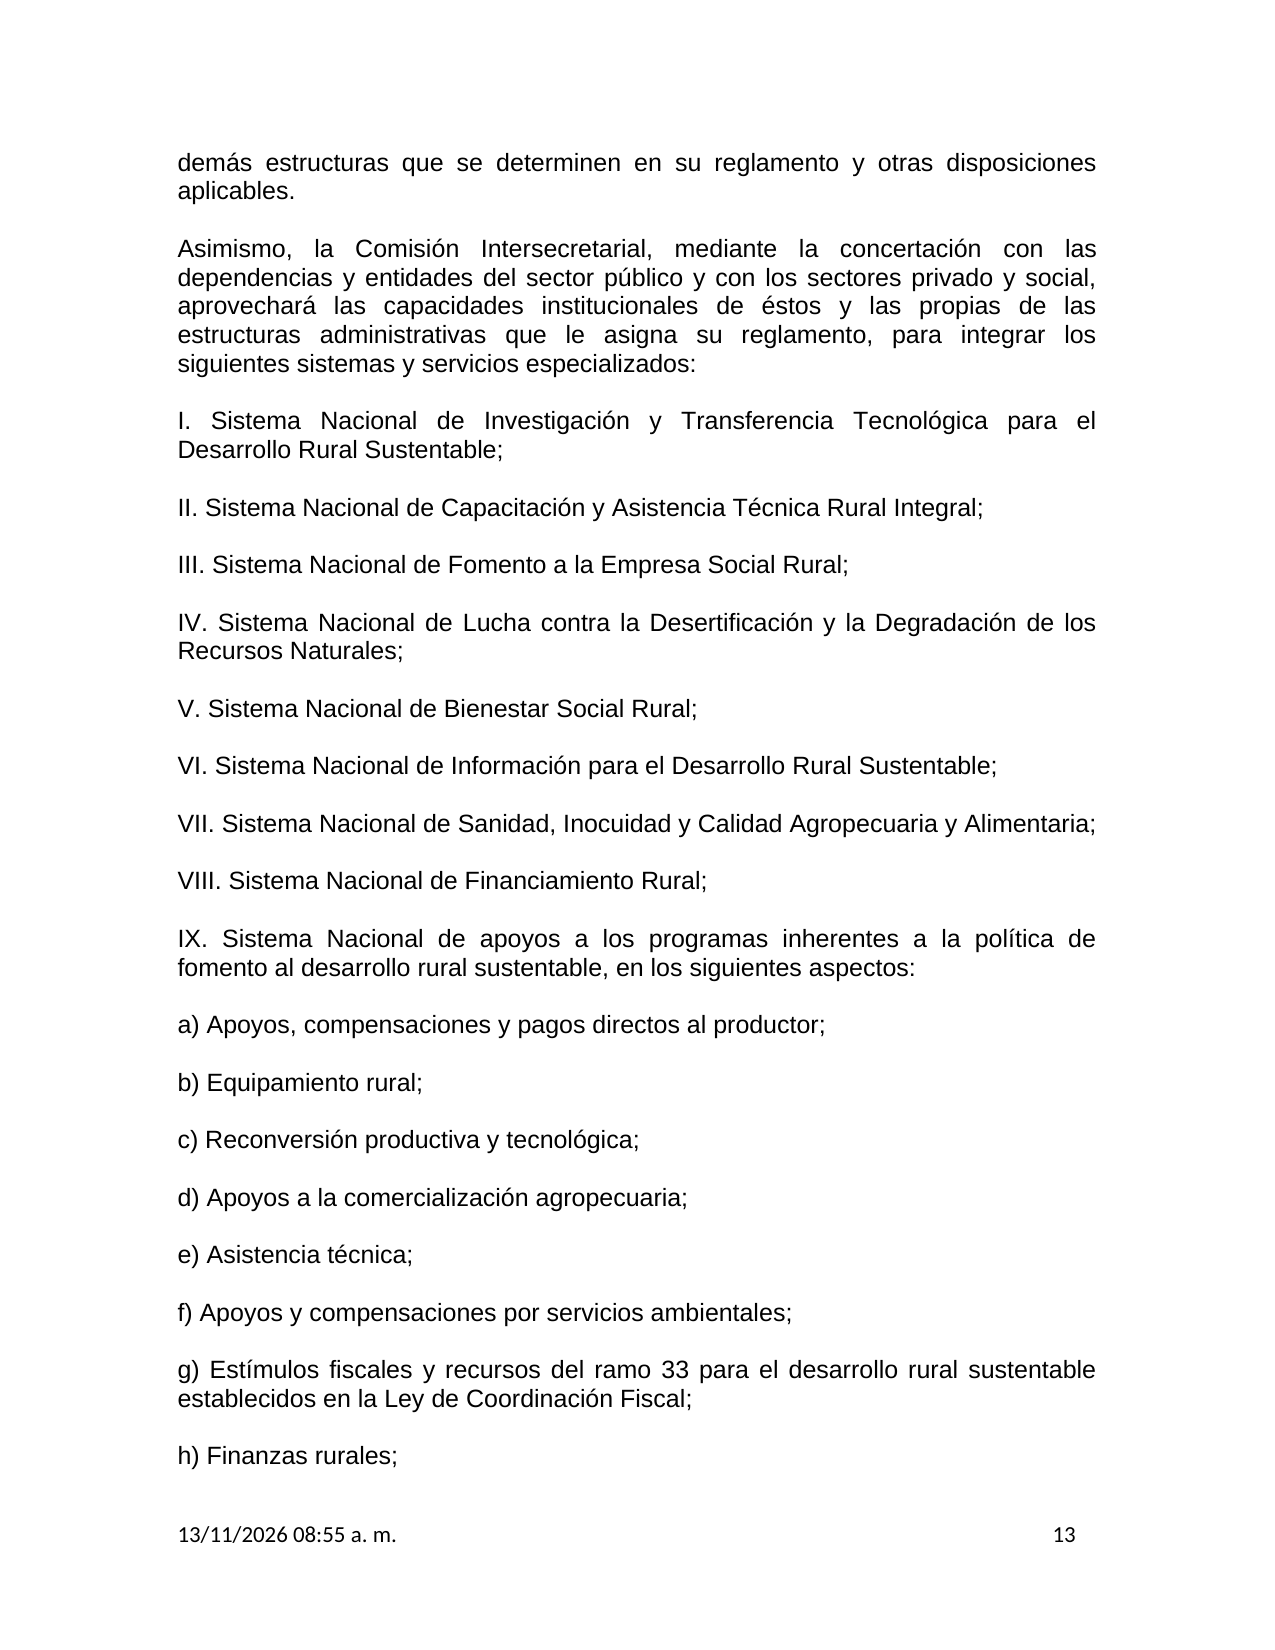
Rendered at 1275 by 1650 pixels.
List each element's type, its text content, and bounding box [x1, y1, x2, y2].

text IV. Sistema Nacional de Lucha contra la Desertificación y la Degradación de los Recursos Naturales; [177, 608, 1098, 665]
text g) Estímulos fiscales y recursos del ramo 33 para el desarrollo rural sustentable establecidos en la Ley de Coordinación Fiscal; [177, 1355, 1098, 1413]
text b) Equipamiento rural; [177, 1068, 1098, 1096]
text IX. Sistema Nacional de apoyos a los programas inherentes a la política de fomento al desarrollo rural sustentable, en los siguientes aspectos: [177, 924, 1098, 981]
text V. Sistema Nacional de Bienestar Social Rural; [177, 694, 1098, 723]
text d) Apoyos a la comercialización agropecuaria; [177, 1183, 1098, 1211]
text II. Sistema Nacional de Capacitación y Asistencia Técnica Rural Integral; [177, 493, 1098, 521]
text I. Sistema Nacional de Investigación y Transferencia Tecnológica para el Desarrollo Rural Sustentable; [177, 406, 1098, 464]
text e) Asistencia técnica; [177, 1240, 1098, 1269]
text f) Apoyos y compensaciones por servicios ambientales; [177, 1298, 1098, 1326]
text h) Finanzas rurales; [177, 1441, 1098, 1470]
text a) Apoyos, compensaciones y pagos directos al productor; [177, 1010, 1098, 1039]
text VI. Sistema Nacional de Información para el Desarrollo Rural Sustentable; [177, 751, 1098, 780]
text Asimismo, la Comisión Intersecretarial, mediante la concertación con las dependencias y entidades del sector público y con los sectores privado y social, aprovechará las capacidades institucionales de éstos y las propias de las estructuras administrativas que le asigna su reglamento, para integrar los siguientes sistemas y servicios especializados: [177, 234, 1098, 378]
text VII. Sistema Nacional de Sanidad, Inocuidad y Calidad Agropecuaria y Alimentaria; [177, 809, 1098, 838]
text III. Sistema Nacional de Fomento a la Empresa Social Rural; [177, 550, 1098, 579]
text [177, 148, 1098, 205]
text VIII. Sistema Nacional de Financiamiento Rural; [177, 866, 1098, 895]
text c) Reconversión productiva y tecnológica; [177, 1125, 1098, 1154]
